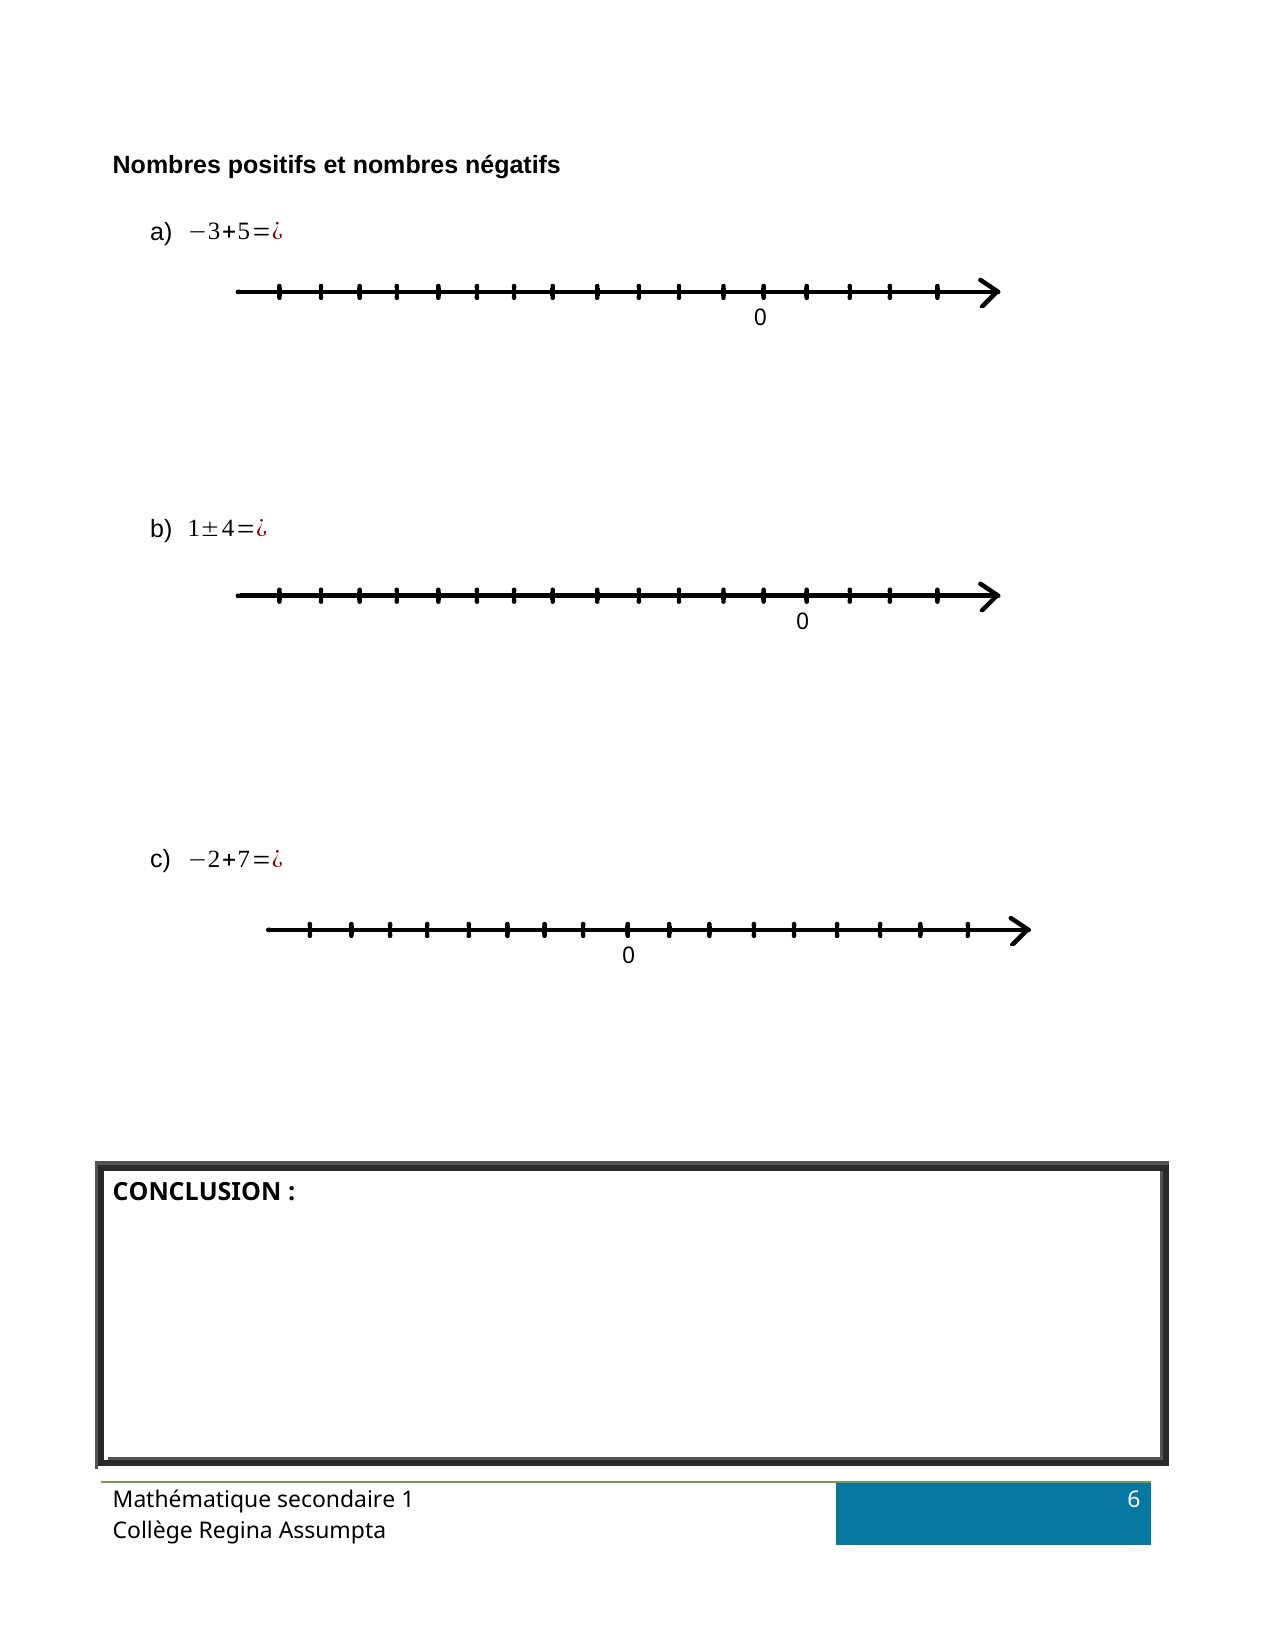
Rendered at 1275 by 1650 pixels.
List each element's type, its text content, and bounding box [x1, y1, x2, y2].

table_header CONCLUSION : [108, 1174, 1160, 1457]
text Nombres positifs et nombres négatifs [112, 150, 1162, 179]
